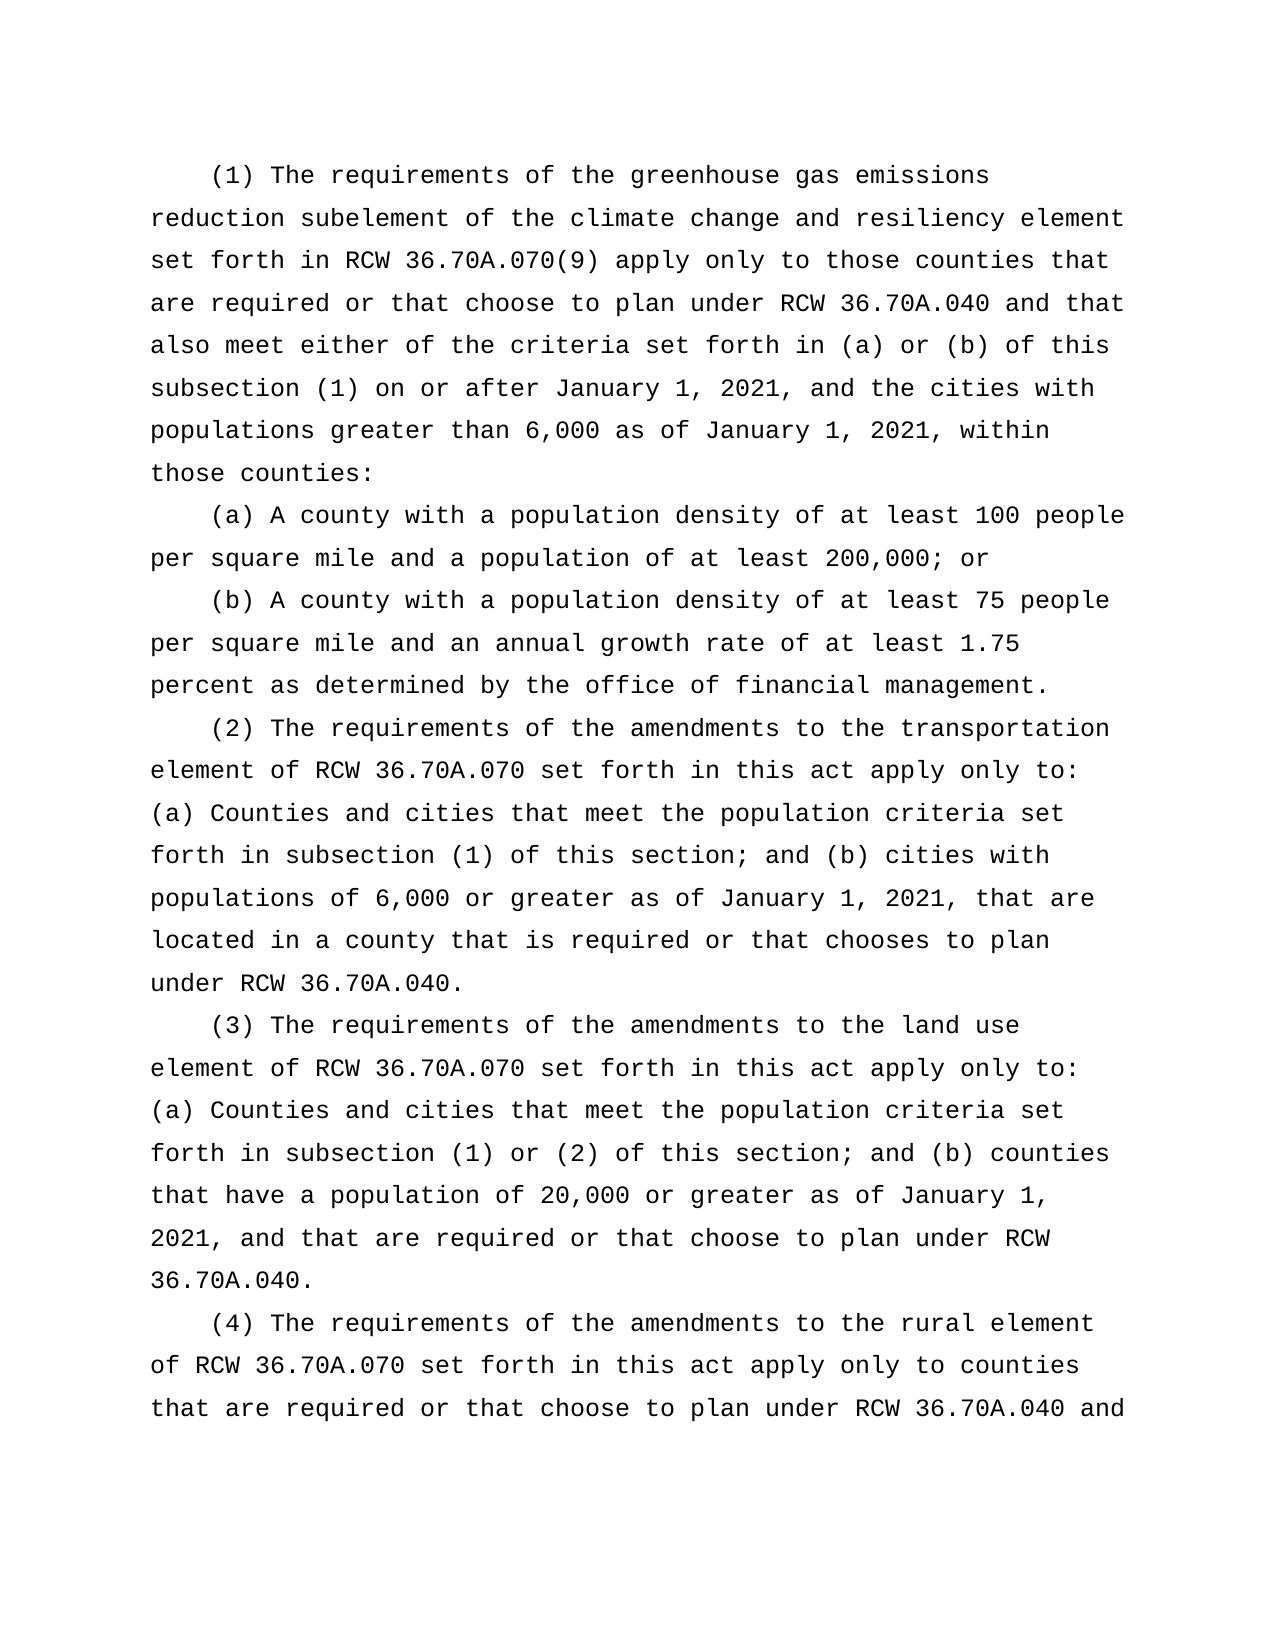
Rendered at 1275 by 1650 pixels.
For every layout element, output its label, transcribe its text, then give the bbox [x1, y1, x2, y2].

text (1) The requirements of the greenhouse gas emissions reduction subelement of the climate change and resiliency element set forth in RCW 36.70A.070(9) apply only to those counties that are required or that choose to plan under RCW 36.70A.040 and that also meet either of the criteria set forth in (a) or (b) of this subsection (1) on or after January 1, 2021, and the cities with populations greater than 6,000 as of January 1, 2021, within those counties: [150, 150, 1125, 490]
text (2) The requirements of the amendments to the transportation element of RCW 36.70A.070 set forth in this act apply only to: (a) Counties and cities that meet the population criteria set forth in subsection (1) of this section; and (b) cities with populations of 6,000 or greater as of January 1, 2021, that are located in a county that is required or that chooses to plan under RCW 36.70A.040. [150, 702, 1125, 1000]
text (b) A county with a population density of at least 75 people per square mile and an annual growth rate of at least 1.75 percent as determined by the office of financial management. [150, 575, 1125, 702]
text (a) A county with a population density of at least 100 people per square mile and a population of at least 200,000; or [150, 490, 1125, 575]
text (3) The requirements of the amendments to the land use element of RCW 36.70A.070 set forth in this act apply only to: (a) Counties and cities that meet the population criteria set forth in subsection (1) or (2) of this section; and (b) counties that have a population of 20,000 or greater as of January 1, 2021, and that are required or that choose to plan under RCW 36.70A.040. [150, 1000, 1125, 1297]
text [150, 1297, 1125, 1425]
